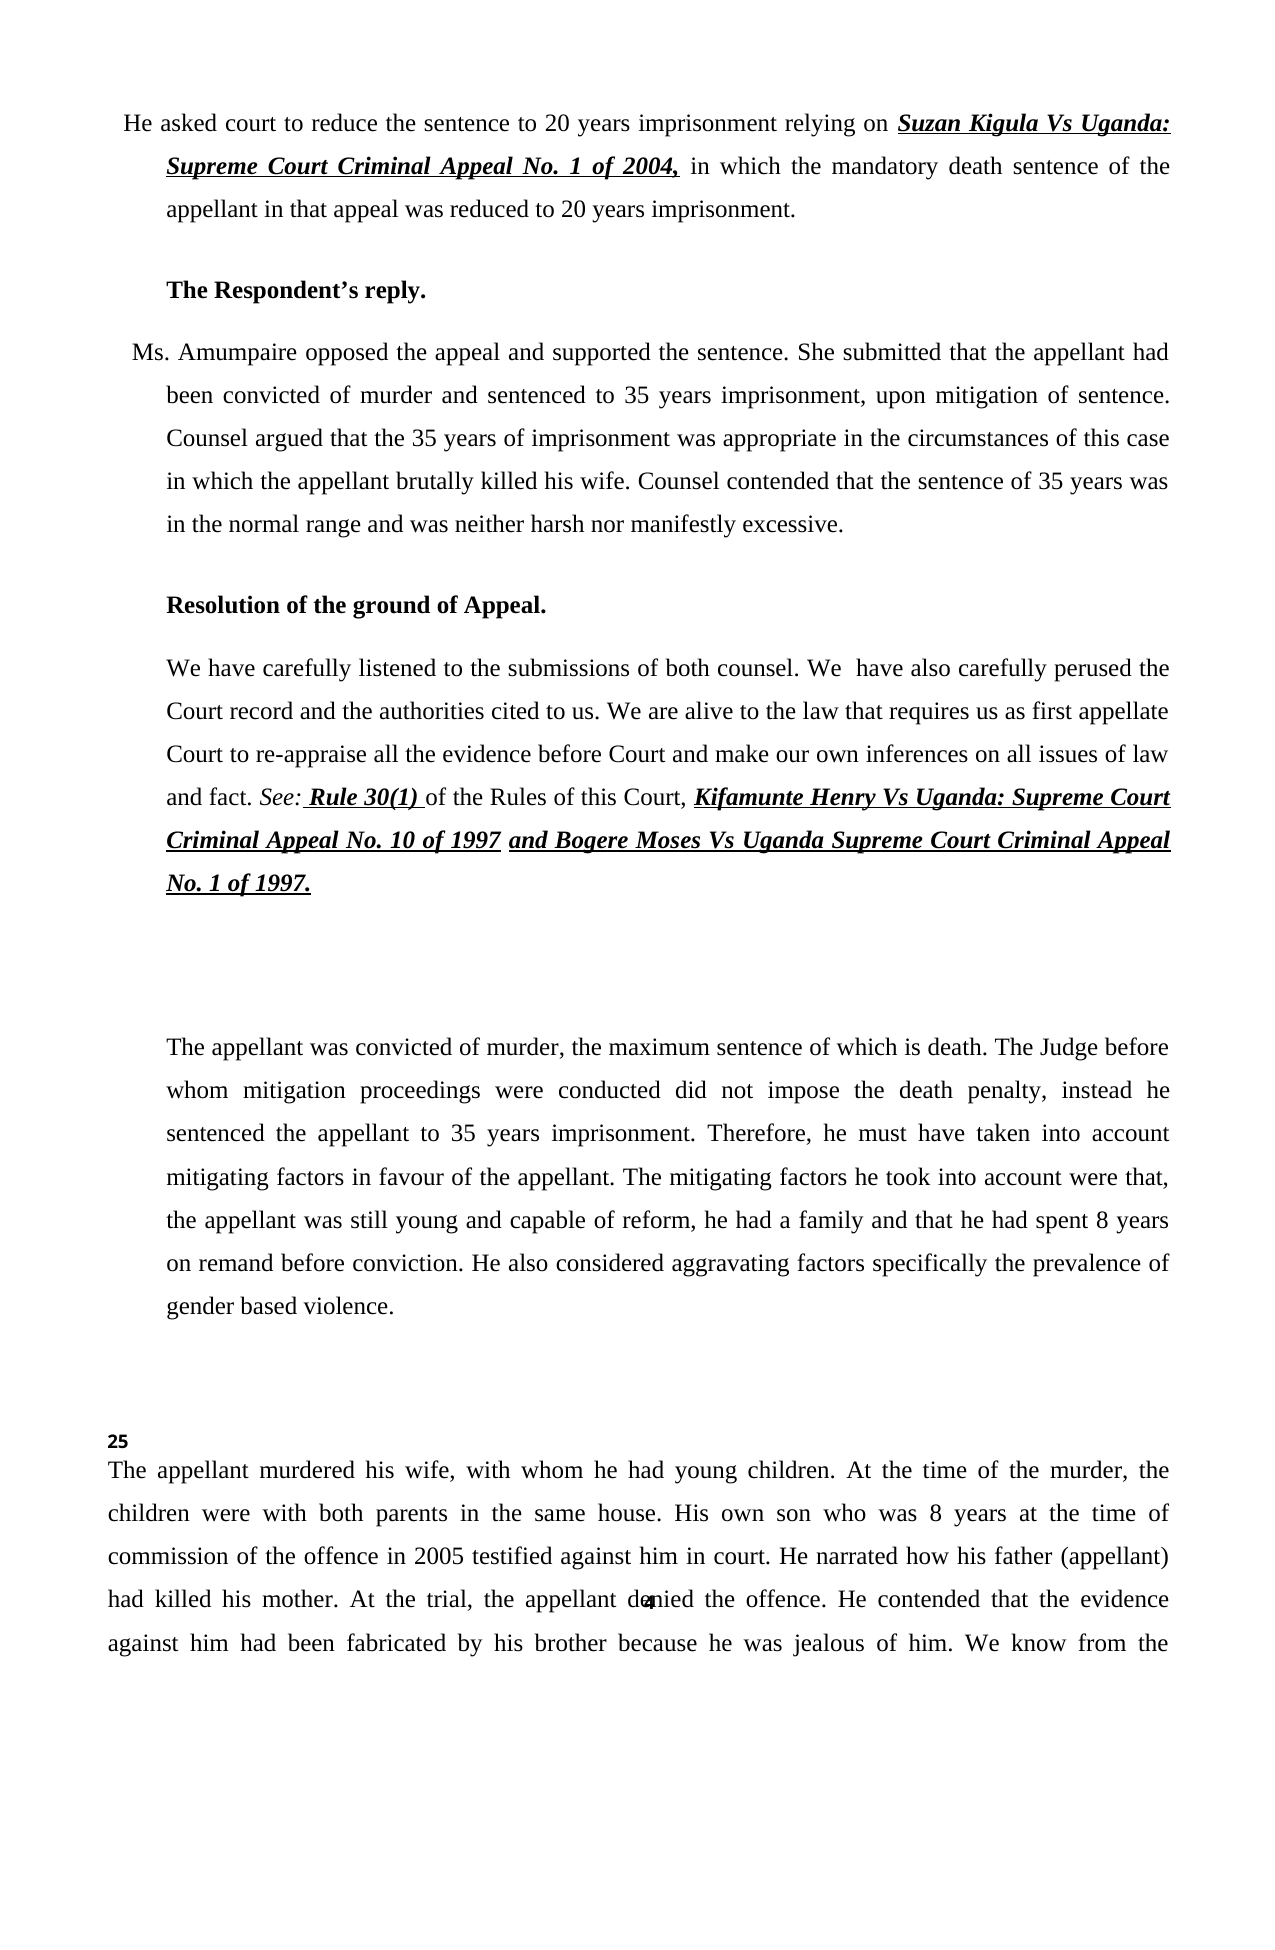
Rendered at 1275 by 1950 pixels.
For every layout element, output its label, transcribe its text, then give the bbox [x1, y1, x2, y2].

text He asked court to reduce the sentence to 20 years imprisonment relying on Suzan Kigula Vs Uganda: Supreme Court Criminal Appeal No. 1 of 2004, in which the mandatory death sentence of the appellant in that appeal was reduced to 20 years imprisonment. [108, 108, 1171, 223]
text We have carefully listened to the submissions of both counsel. We have also carefully perused the Court record and the authorities cited to us. We are alive to the law that requires us as first appellate Court to re-appraise all the evidence before Court and make our own inferences on all issues of law and fact. See: Rule 30(1) of the Rules of this Court, Kifamunte Henry Vs Uganda: Supreme Court Criminal Appeal No. 10 of 1997 and Bogere Moses Vs Uganda Supreme Court Criminal Appeal No. 1 of 1997. [166, 653, 1171, 897]
text The appellant was convicted of murder, the maximum sentence of which is death. The Judge before whom mitigation proceedings were conducted did not impose the death penalty, instead he sentenced the appellant to 35 years imprisonment. Therefore, he must have taken into account mitigating factors in favour of the appellant. The mitigating factors he took into account were that, the appellant was still young and capable of reform, he had a family and that he had spent 8 years on remand before conviction. He also considered aggravating factors specifically the prevalence of gender based violence. [166, 1032, 1171, 1320]
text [108, 1455, 1171, 1656]
text Ms. Amumpaire opposed the appeal and supported the sentence. She submitted that the appellant had been convicted of murder and sentenced to 35 years imprisonment, upon mitigation of sentence. Counsel argued that the 35 years of imprisonment was appropriate in the circumstances of this case in which the appellant brutally killed his wife. Counsel contended that the sentence of 35 years was in the normal range and was neither harsh nor manifestly excessive. [108, 337, 1171, 538]
subtitle The Respondent’s reply. [166, 275, 1175, 303]
subtitle Resolution of the ground of Appeal. [166, 590, 1175, 619]
